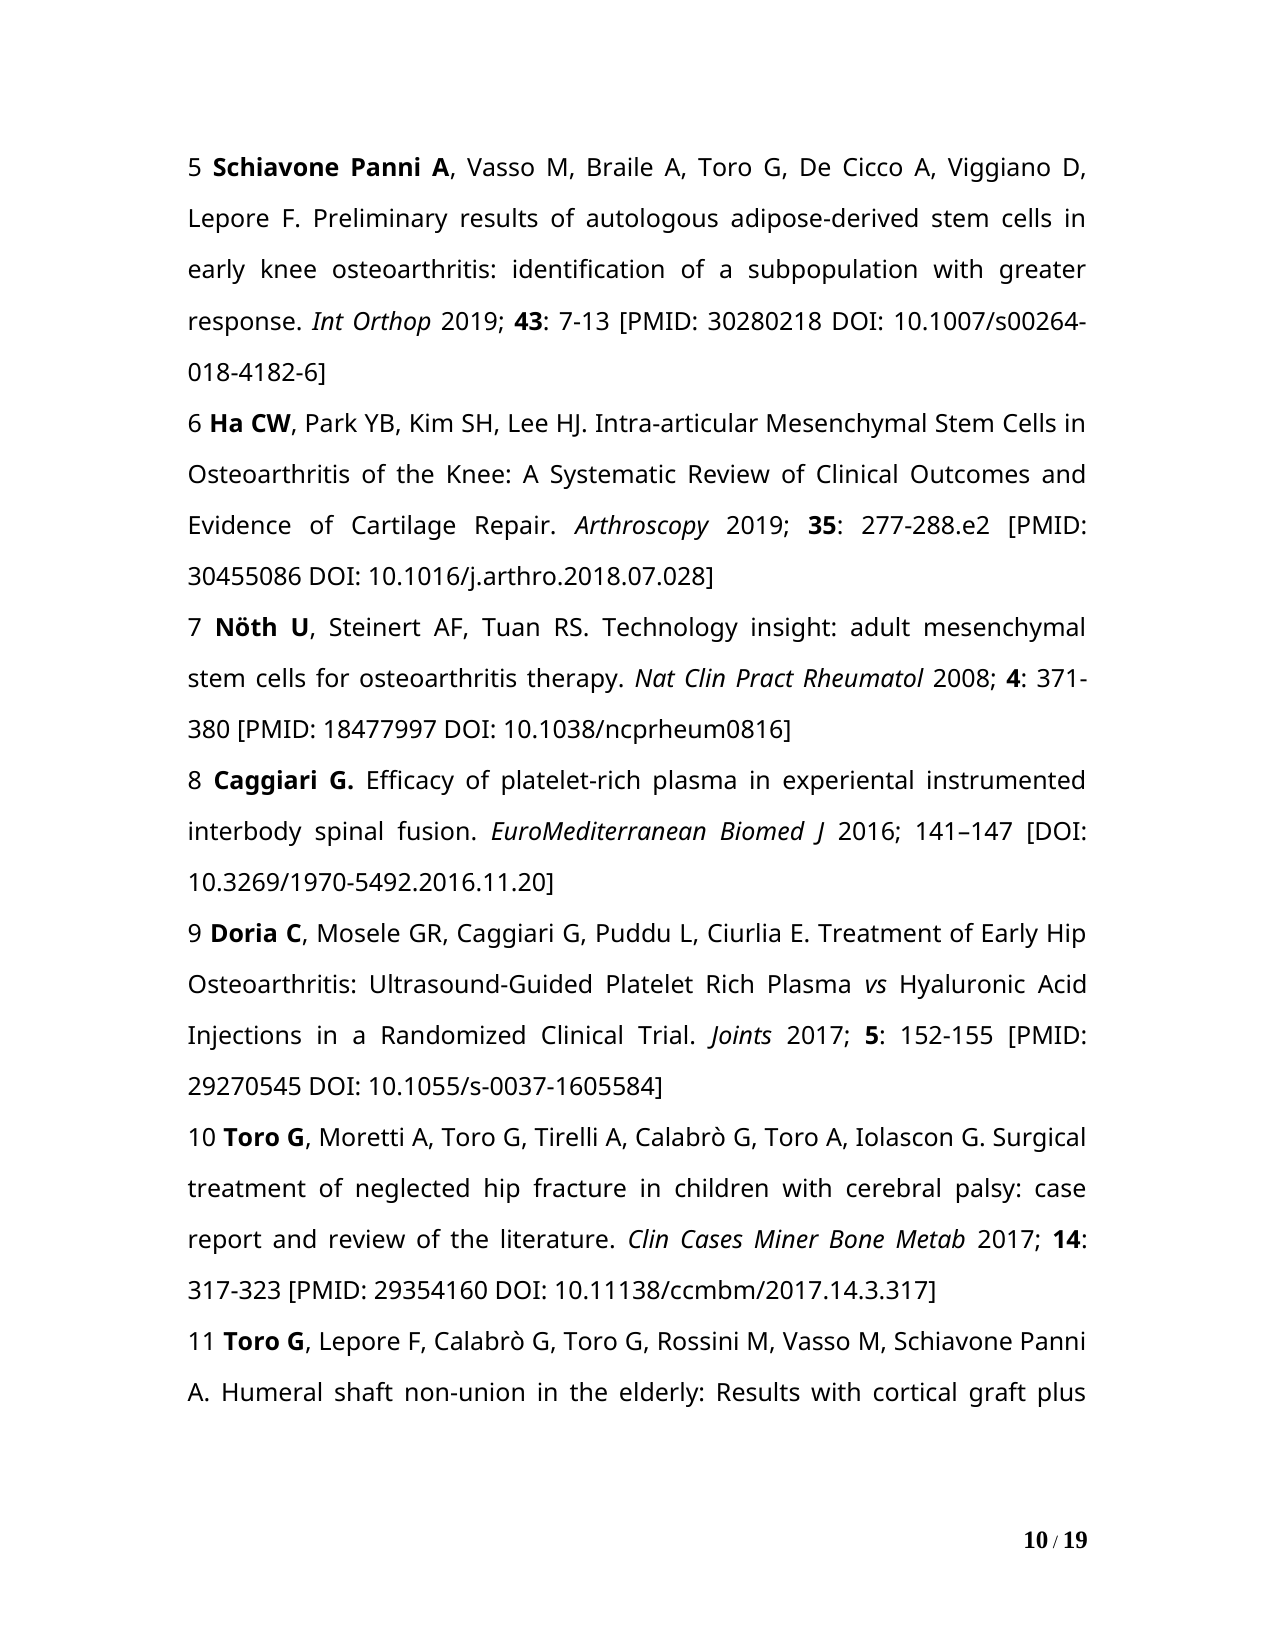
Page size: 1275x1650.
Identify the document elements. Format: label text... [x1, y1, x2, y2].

text 8 Caggiari G. Efficacy of platelet-rich plasma in experiental instrumented interbody spinal fusion. EuroMediterranean Biomed J 2016; 141–147 [DOI: 10.3269/1970-5492.2016.11.20] [187, 762, 1087, 899]
text 5 Schiavone Panni A, Vasso M, Braile A, Toro G, De Cicco A, Viggiano D, Lepore F. Preliminary results of autologous adipose-derived stem cells in early knee osteoarthritis: identification of a subpopulation with greater response. Int Orthop 2019; 43: 7-13 [PMID: 30280218 DOI: 10.1007/s00264-018-4182-6] [187, 150, 1087, 388]
text 6 Ha CW, Park YB, Kim SH, Lee HJ. Intra-articular Mesenchymal Stem Cells in Osteoarthritis of the Knee: A Systematic Review of Clinical Outcomes and Evidence of Cartilage Repair. Arthroscopy 2019; 35: 277-288.e2 [PMID: 30455086 DOI: 10.1016/j.arthro.2018.07.028] [187, 405, 1087, 592]
text 10 Toro G, Moretti A, Toro G, Tirelli A, Calabrò G, Toro A, Iolascon G. Surgical treatment of neglected hip fracture in children with cerebral palsy: case report and review of the literature. Clin Cases Miner Bone Metab 2017; 14: 317-323 [PMID: 29354160 DOI: 10.11138/ccmbm/2017.14.3.317] [187, 1120, 1087, 1307]
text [187, 1324, 1087, 1409]
text 7 Nöth U, Steinert AF, Tuan RS. Technology insight: adult mesenchymal stem cells for osteoarthritis therapy. Nat Clin Pract Rheumatol 2008; 4: 371-380 [PMID: 18477997 DOI: 10.1038/ncprheum0816] [187, 609, 1087, 746]
text 9 Doria C, Mosele GR, Caggiari G, Puddu L, Ciurlia E. Treatment of Early Hip Osteoarthritis: Ultrasound-Guided Platelet Rich Plasma vs Hyaluronic Acid Injections in a Randomized Clinical Trial. Joints 2017; 5: 152-155 [PMID: 29270545 DOI: 10.1055/s-0037-1605584] [187, 916, 1087, 1103]
